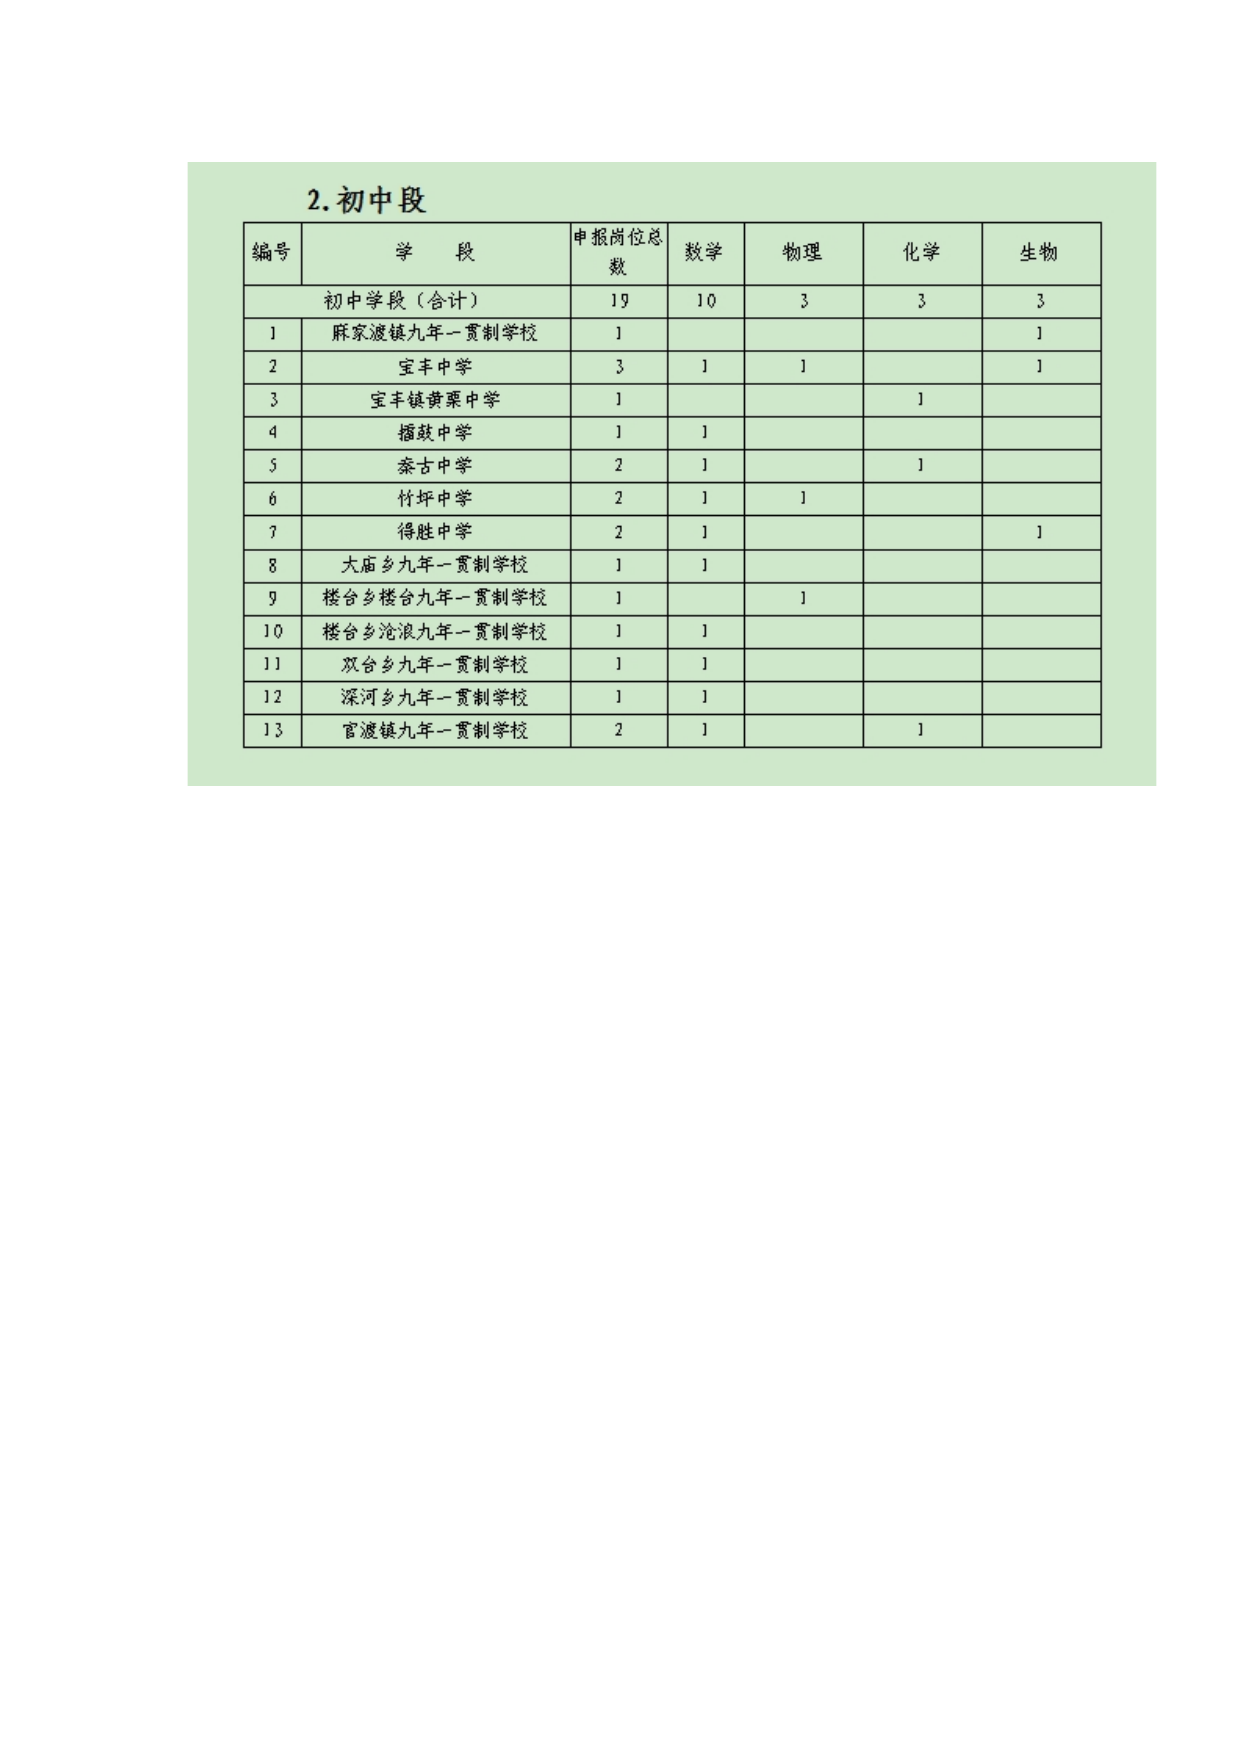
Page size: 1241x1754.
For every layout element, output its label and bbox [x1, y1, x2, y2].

picture [187, 162, 1157, 786]
